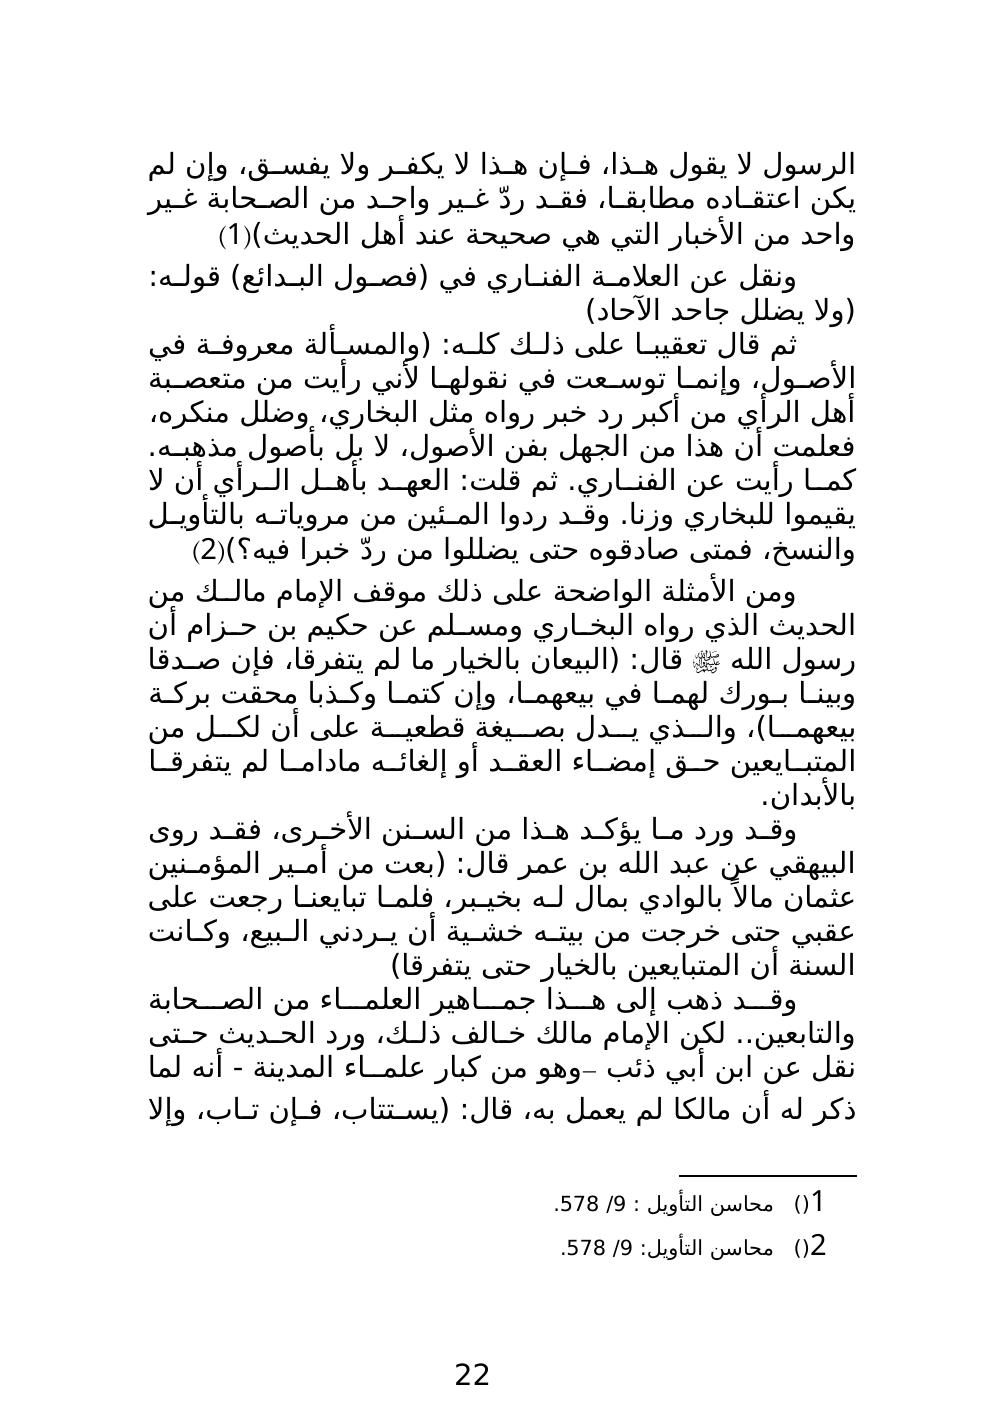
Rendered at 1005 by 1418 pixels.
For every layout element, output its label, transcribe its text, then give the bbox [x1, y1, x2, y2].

text ومن الأمثلة الواضحة على ذلك موقف الإمام مالك من الحديث الذي رواه البخاري ومسلم عن حكيم بن حزام أن رسول الله قال: (البيعان بالخيار ما لم يتفرقا، فإن صدقا وبينا بورك لهما في بيعهما، وإن كتما وكذبا محقت بركة بيعهما)، والذي يدل بصيغة قطعية على أن لكل من المتبايعين حق إمضاء العقد أو إلغائه ماداما لم يتفرقا بالأبدان. [148, 574, 856, 812]
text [148, 982, 856, 1126]
text ثم قال تعقيبا على ذلك كله: (والمسألة معروفة في الأصول، وإنما توسعت في نقولها لأني رأيت من متعصبة أهل الرأي من أكبر رد خبر رواه مثل البخاري، وضلل منكره، فعلمت أن هذا من الجهل بفن الأصول، لا بل بأصول مذهبه. كما رأيت عن الفناري. ثم قلت: العهد بأهل الرأي أن لا يقيموا للبخاري وزنا. وقد ردوا المئين من مروياته بالتأويل والنسخ، فمتى صادقوه حتى يضللوا من ردّ خبرا فيه؟)() [148, 327, 856, 574]
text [148, 148, 856, 259]
text وقد ورد ما يؤكد هذا من السنن الأخرى، فقد روى البيهقي عن عبد الله بن عمر قال: (بعت من أمير المؤمنين عثمان مالاً بالوادي بمال له بخيبر، فلما تبايعنا رجعت على عقبي حتى خرجت من بيته خشية أن يردني البيع، وكانت السنة أن المتبايعين بالخيار حتى يتفرقا) [148, 812, 856, 982]
text ونقل عن العلامة الفناري في (فصول البدائع) قوله: (ولا يضلل جاحد الآحاد) [148, 259, 856, 327]
